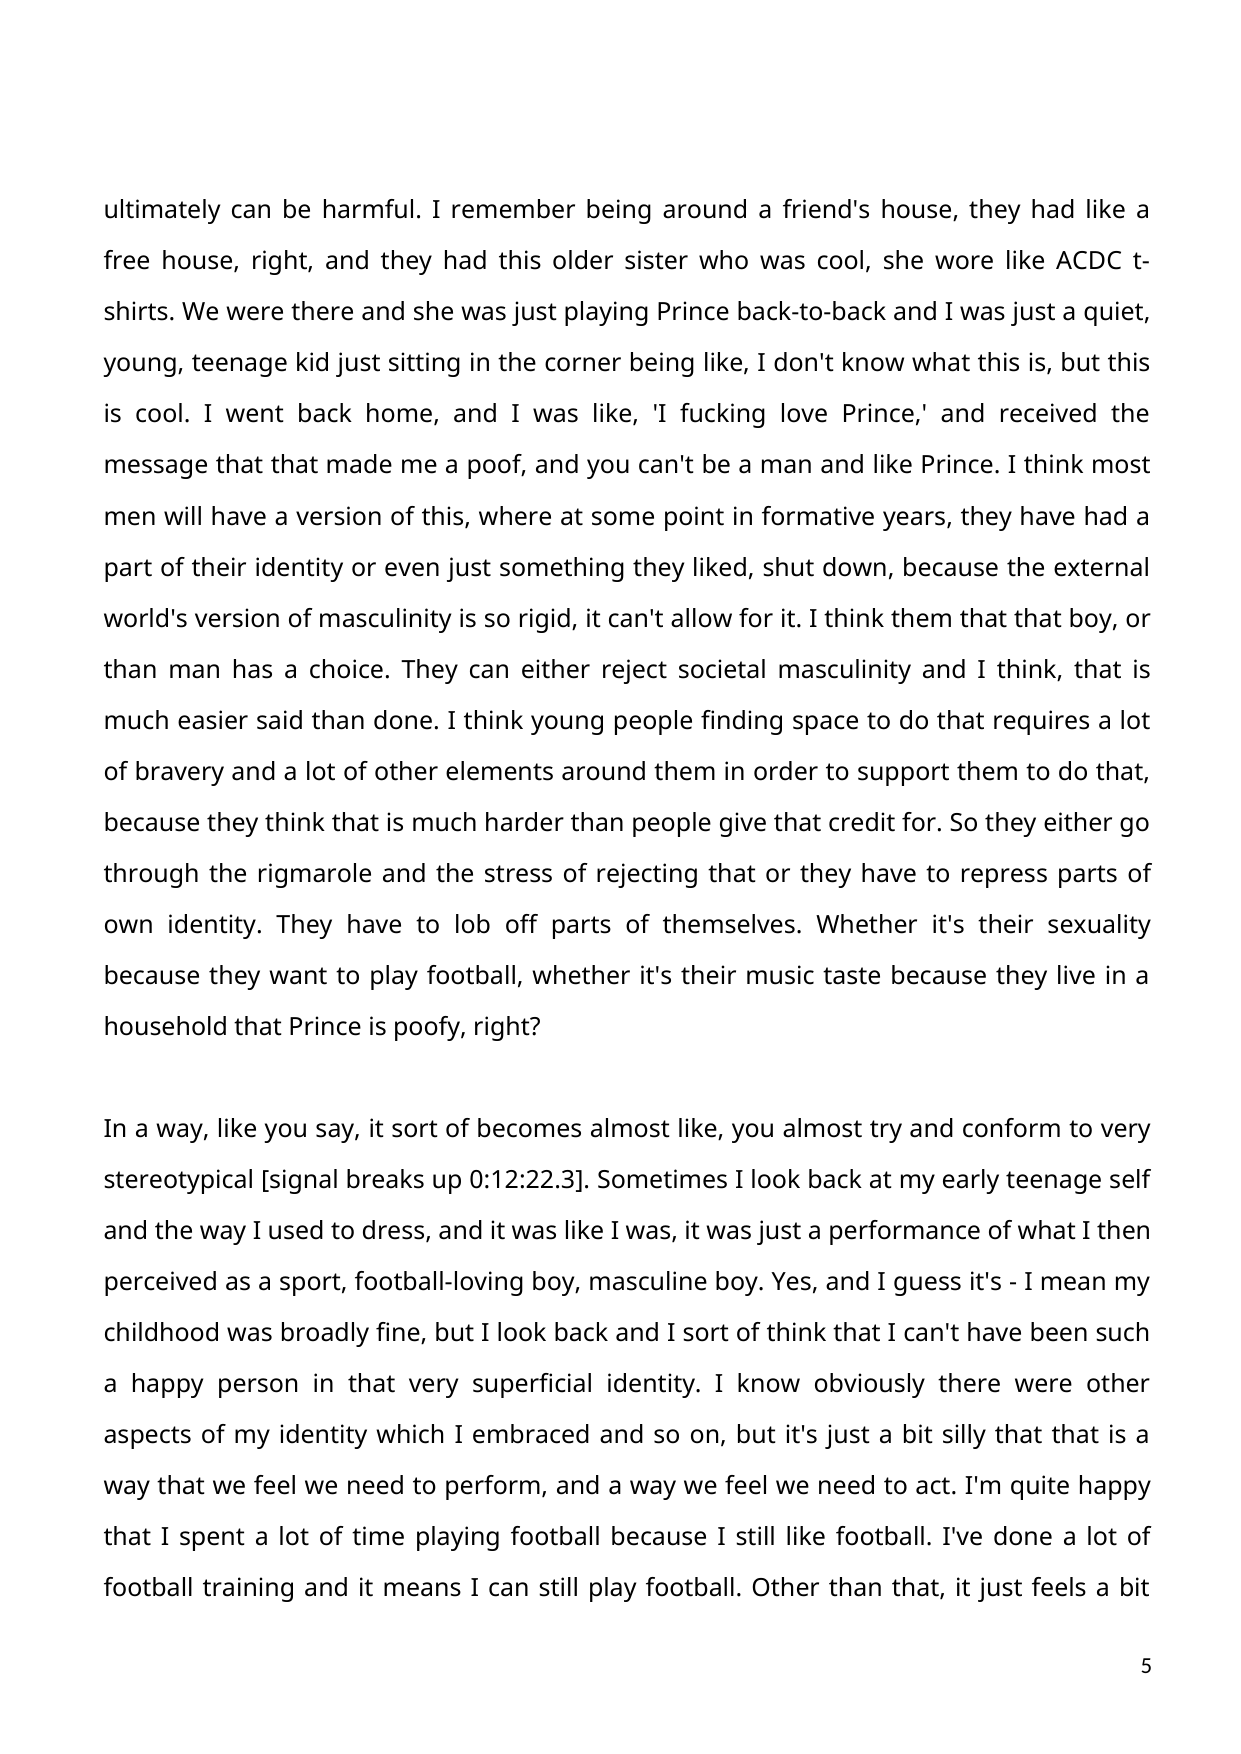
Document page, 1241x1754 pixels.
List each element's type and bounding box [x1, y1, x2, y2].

text [103, 1111, 1152, 1604]
text [103, 192, 1152, 1043]
